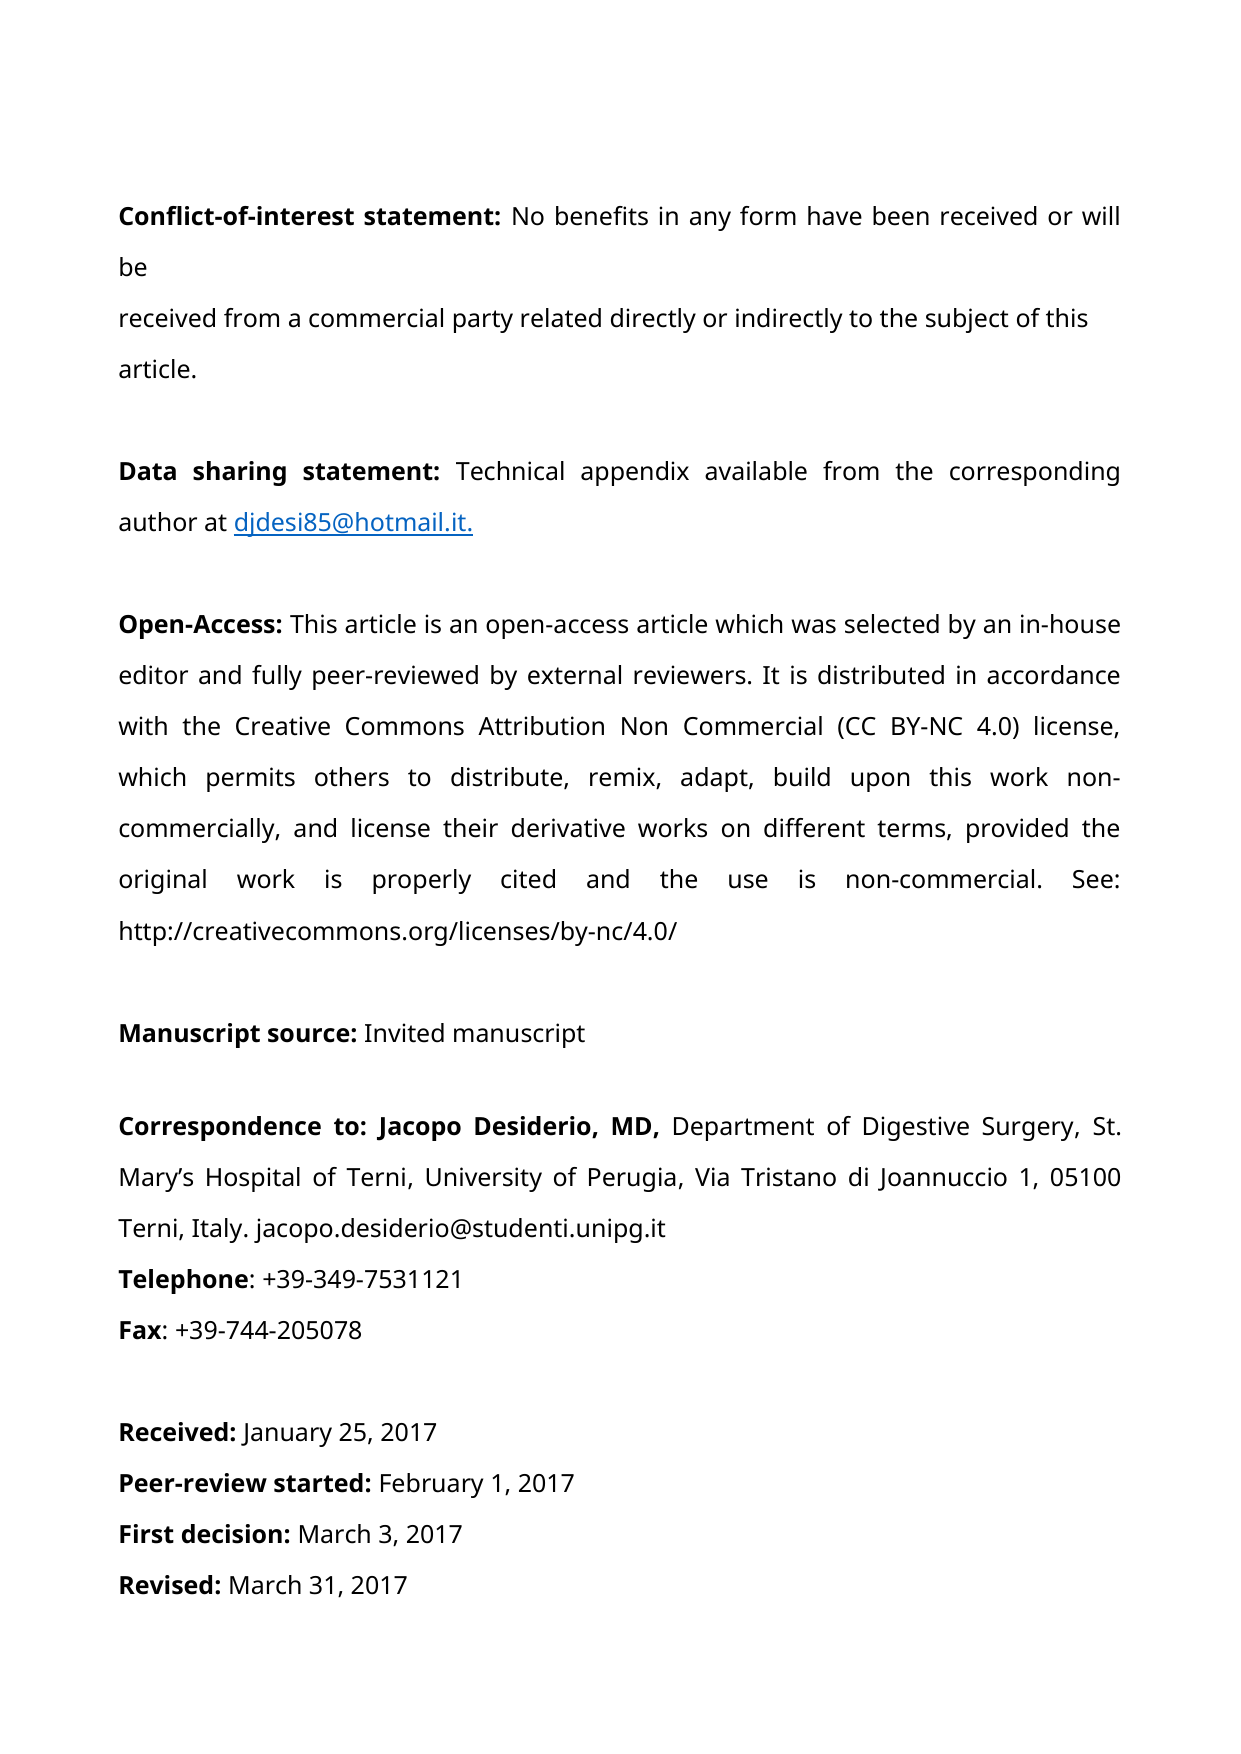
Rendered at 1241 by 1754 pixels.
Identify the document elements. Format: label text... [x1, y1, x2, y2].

text Manuscript source: Invited manuscript [118, 1015, 1122, 1049]
text Peer-review started: February 1, 2017 [118, 1466, 1122, 1500]
text article. [118, 352, 1122, 386]
text Revised: March 31, 2017 [118, 1568, 1122, 1602]
text Received: January 25, 2017 [118, 1414, 1122, 1449]
text Conflict-of-interest statement: No benefits in any form have been received or will be [118, 199, 1122, 284]
text Data sharing statement: Technical appendix available from the corresponding author at djdesi85@hotmail.it. [118, 454, 1122, 539]
text received from a commercial party related directly or indirectly to the subject of this [118, 301, 1122, 335]
text Telephone: +39-349-7531121 [118, 1261, 1122, 1296]
text Open-Access: This article is an open-access article which was selected by an in-house editor and fully peer-reviewed by external reviewers. It is distributed in accordance with the Creative Commons Attribution Non Commercial (CC BY-NC 4.0) license, which permits others to distribute, remix, adapt, build upon this work non-commercially, and license their derivative works on different terms, provided the original work is properly cited and the use is non-commercial. See: http://creativecommons.org/licenses/by-nc/4.0/ [118, 607, 1122, 947]
text First decision: March 3, 2017 [118, 1517, 1122, 1551]
text Fax: +39-744-205078 [118, 1312, 1122, 1347]
text Correspondence to: Jacopo Desiderio, MD, Department of Digestive Surgery, St. Mary’s Hospital of Terni, University of Perugia, Via Tristano di Joannuccio 1, 05100 Terni, Italy. jacopo.desiderio@studenti.unipg.it [118, 1108, 1122, 1244]
